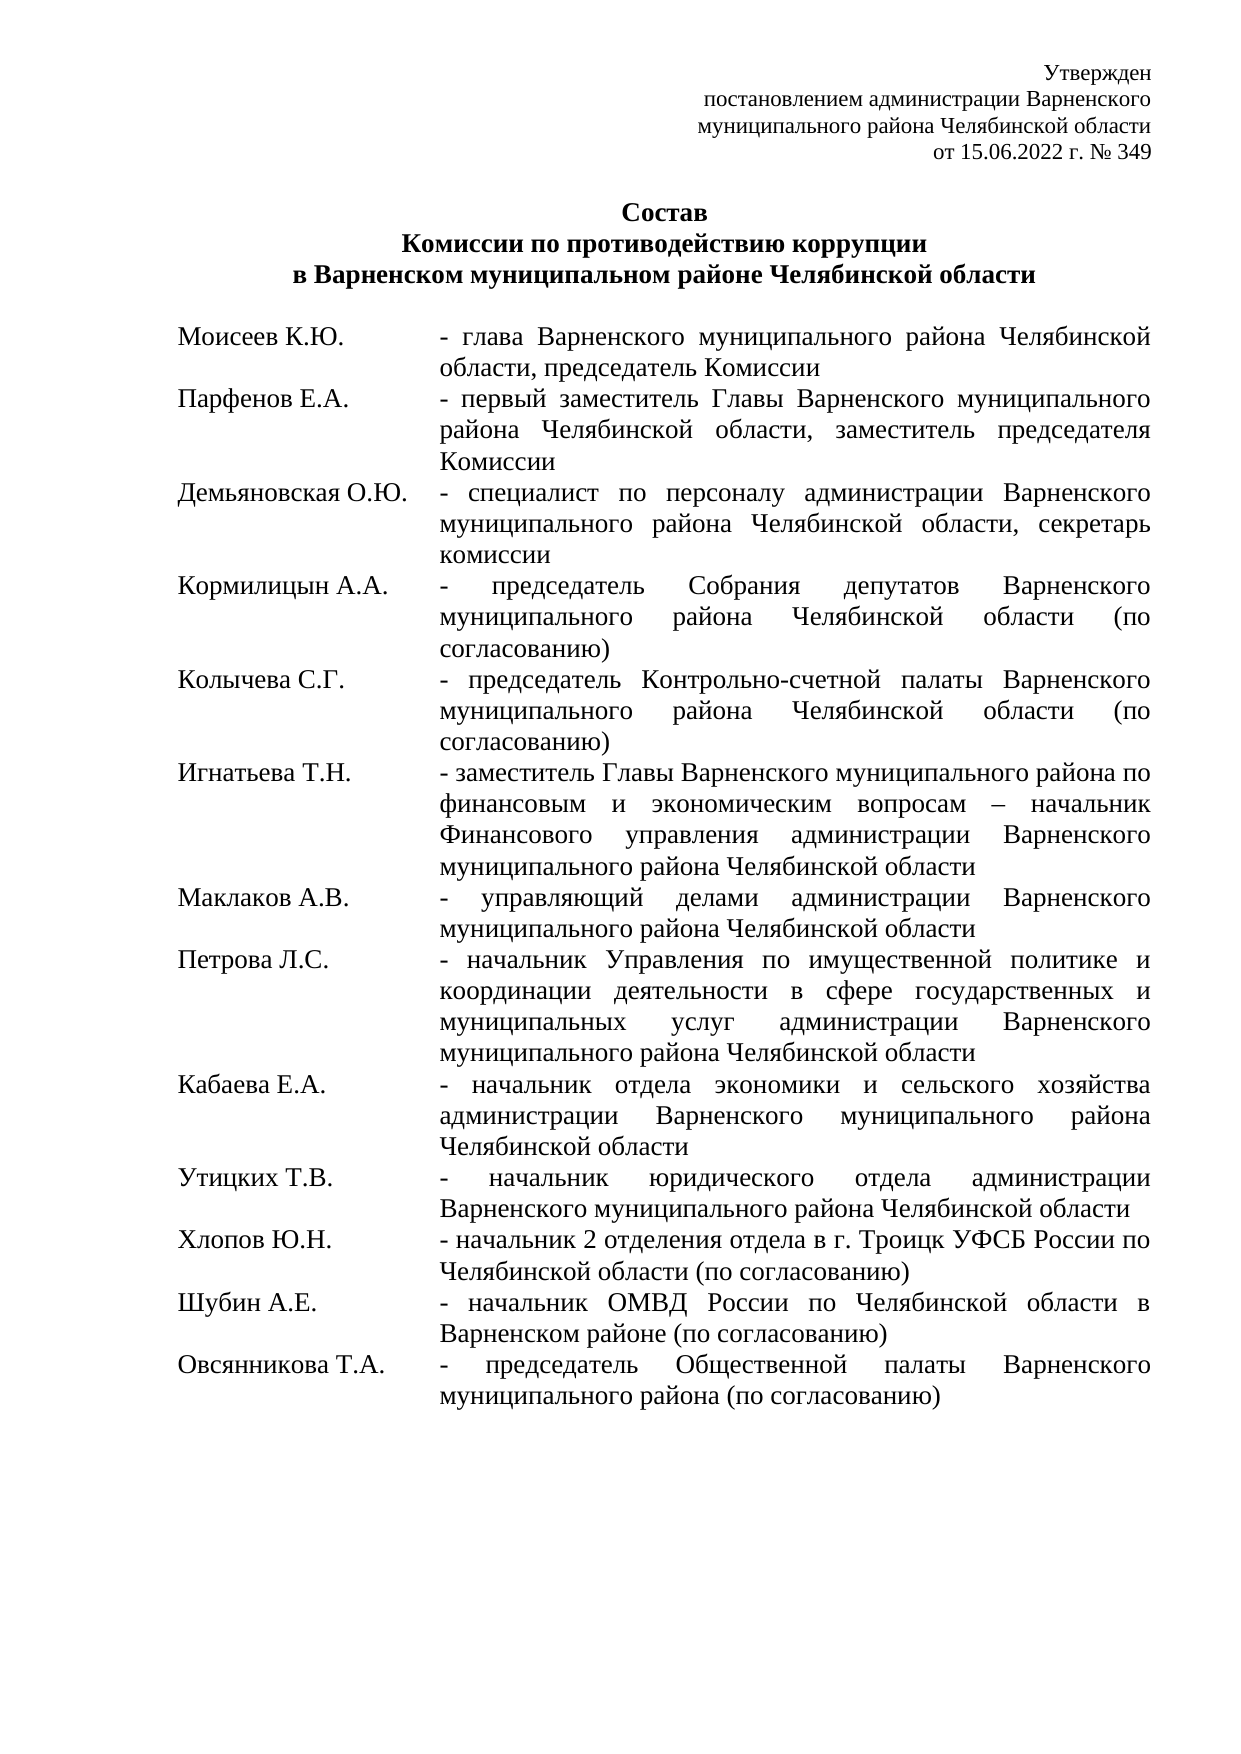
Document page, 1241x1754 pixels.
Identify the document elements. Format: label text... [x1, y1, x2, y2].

text Утвержден [177, 59, 1152, 85]
table_cell Овсянникова Т.А. [166, 1348, 428, 1410]
table_cell Утицких Т.В. [166, 1161, 428, 1223]
table_cell Демьяновская О.Ю. [166, 476, 428, 569]
table_cell - начальник Управления по имущественной политике и координации деятельности в сфере государственных и муниципальных услуг администрации Варненского муниципального района Челябинской области [428, 943, 1163, 1068]
table_header - глава Варненского муниципального района Челябинской области, председатель Комиссии [428, 320, 1163, 382]
table_cell Шубин А.Е. [166, 1286, 428, 1348]
table_header Моисеев К.Ю. [166, 320, 428, 382]
table_cell - председатель Собрания депутатов Варненского муниципального района Челябинской области (по согласованию) [428, 569, 1163, 663]
table_cell Парфенов Е.А. [166, 383, 428, 476]
table_cell - первый заместитель Главы Варненского муниципального района Челябинской области, заместитель председателя Комиссии [428, 383, 1163, 476]
table_cell - начальник 2 отделения отдела в г. Троицк УФСБ России по Челябинской области (по согласованию) [428, 1224, 1163, 1286]
table_cell Петрова Л.С. [166, 943, 428, 1068]
table_cell Игнатьева Т.Н. [166, 756, 428, 881]
table_cell Кормилицын А.А. [166, 569, 428, 663]
text муниципального района Челябинской области [177, 112, 1152, 138]
table_cell - начальник отдела экономики и сельского хозяйства администрации Варненского муниципального района Челябинской области [428, 1068, 1163, 1161]
table_cell Хлопов Ю.Н. [166, 1224, 428, 1286]
table_cell Колычева С.Г. [166, 663, 428, 756]
table_cell - специалист по персоналу администрации Варненского муниципального района Челябинской области, секретарь комиссии [428, 476, 1163, 569]
table_cell - председатель Контрольно-счетной палаты Варненского муниципального района Челябинской области (по согласованию) [428, 663, 1163, 756]
text постановлением администрации Варненского [177, 85, 1152, 112]
table_cell - председатель Общественной палаты Варненского муниципального района (по согласованию) [428, 1348, 1163, 1410]
text Состав [177, 196, 1152, 227]
table_cell Маклаков А.В. [166, 881, 428, 943]
text в Варненском муниципальном районе Челябинской области [177, 258, 1152, 289]
table_cell - начальник юридического отдела администрации Варненского муниципального района Челябинской области [428, 1161, 1163, 1223]
table_cell - управляющий делами администрации Варненского муниципального района Челябинской области [428, 881, 1163, 943]
table_cell - начальник ОМВД России по Челябинской области в Варненском районе (по согласованию) [428, 1286, 1163, 1348]
table_cell - заместитель Главы Варненского муниципального района по финансовым и экономическим вопросам – начальник Финансового управления администрации Варненского муниципального района Челябинской области [428, 756, 1163, 881]
table_cell Кабаева Е.А. [166, 1068, 428, 1161]
text от 15.06.2022 г. № 349 [177, 138, 1152, 164]
text Комиссии по противодействию коррупции [177, 227, 1152, 258]
